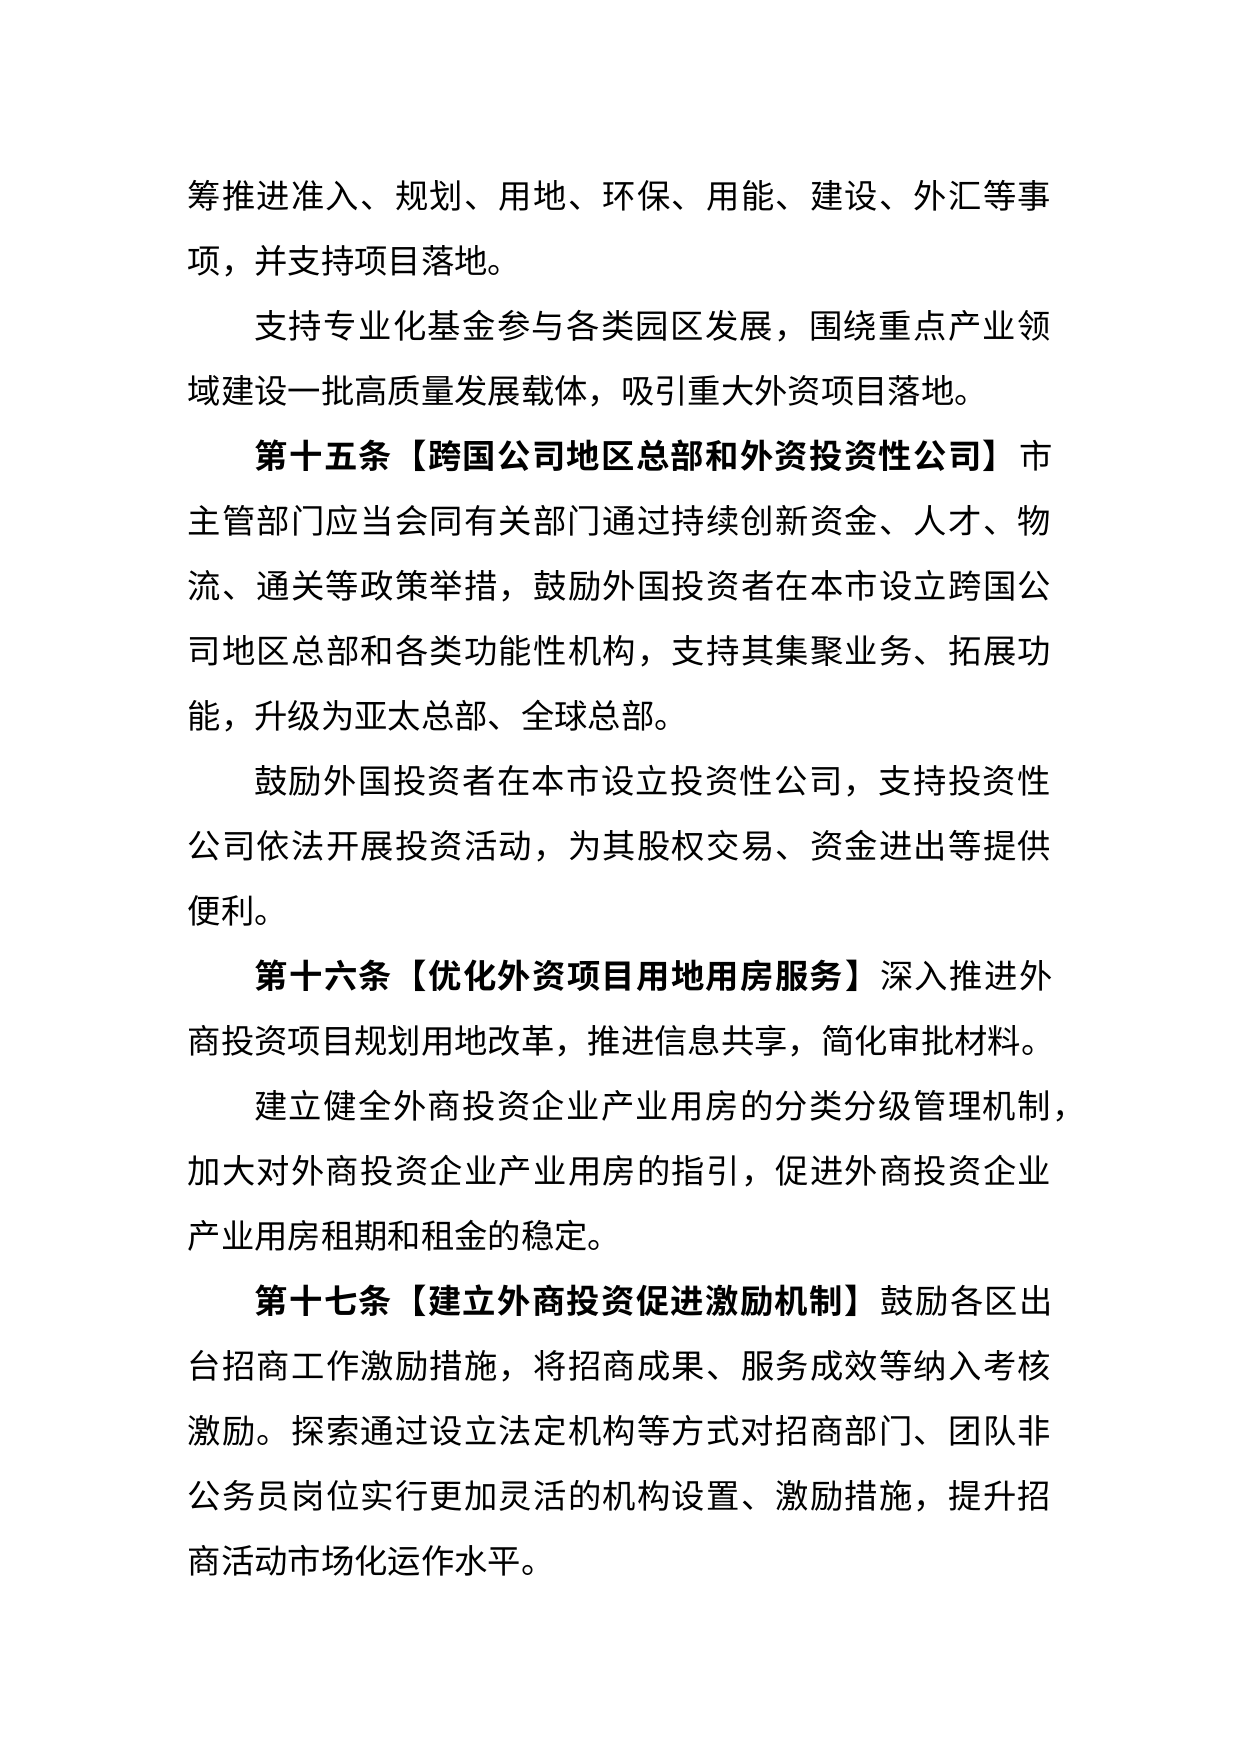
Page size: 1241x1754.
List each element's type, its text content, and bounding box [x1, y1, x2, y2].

text 第十五条【跨国公司地区总部和外资投资性公司】市主管部门应当会同有关部门通过持续创新资金、人才、物流、通关等政策举措，鼓励外国投资者在本市设立跨国公司地区总部和各类功能性机构，支持其集聚业务、拓展功能，升级为亚太总部、全球总部。 [187, 422, 1053, 747]
text 支持专业化基金参与各类园区发展，围绕重点产业领域建设一批高质量发展载体，吸引重大外资项目落地。 [187, 292, 1053, 422]
text 建立健全外商投资企业产业用房的分类分级管理机制，加大对外商投资企业产业用房的指引，促进外商投资企业产业用房租期和租金的稳定。 [187, 1072, 1053, 1267]
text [187, 162, 1053, 292]
text 鼓励外国投资者在本市设立投资性公司，支持投资性公司依法开展投资活动，为其股权交易、资金进出等提供便利。 [187, 747, 1053, 942]
text 第十七条【建立外商投资促进激励机制】鼓励各区出台招商工作激励措施，将招商成果、服务成效等纳入考核激励。探索通过设立法定机构等方式对招商部门、团队非公务员岗位实行更加灵活的机构设置、激励措施，提升招商活动市场化运作水平。 [187, 1267, 1053, 1592]
text 第十六条【优化外资项目用地用房服务】深入推进外商投资项目规划用地改革，推进信息共享，简化审批材料。 [187, 942, 1053, 1072]
